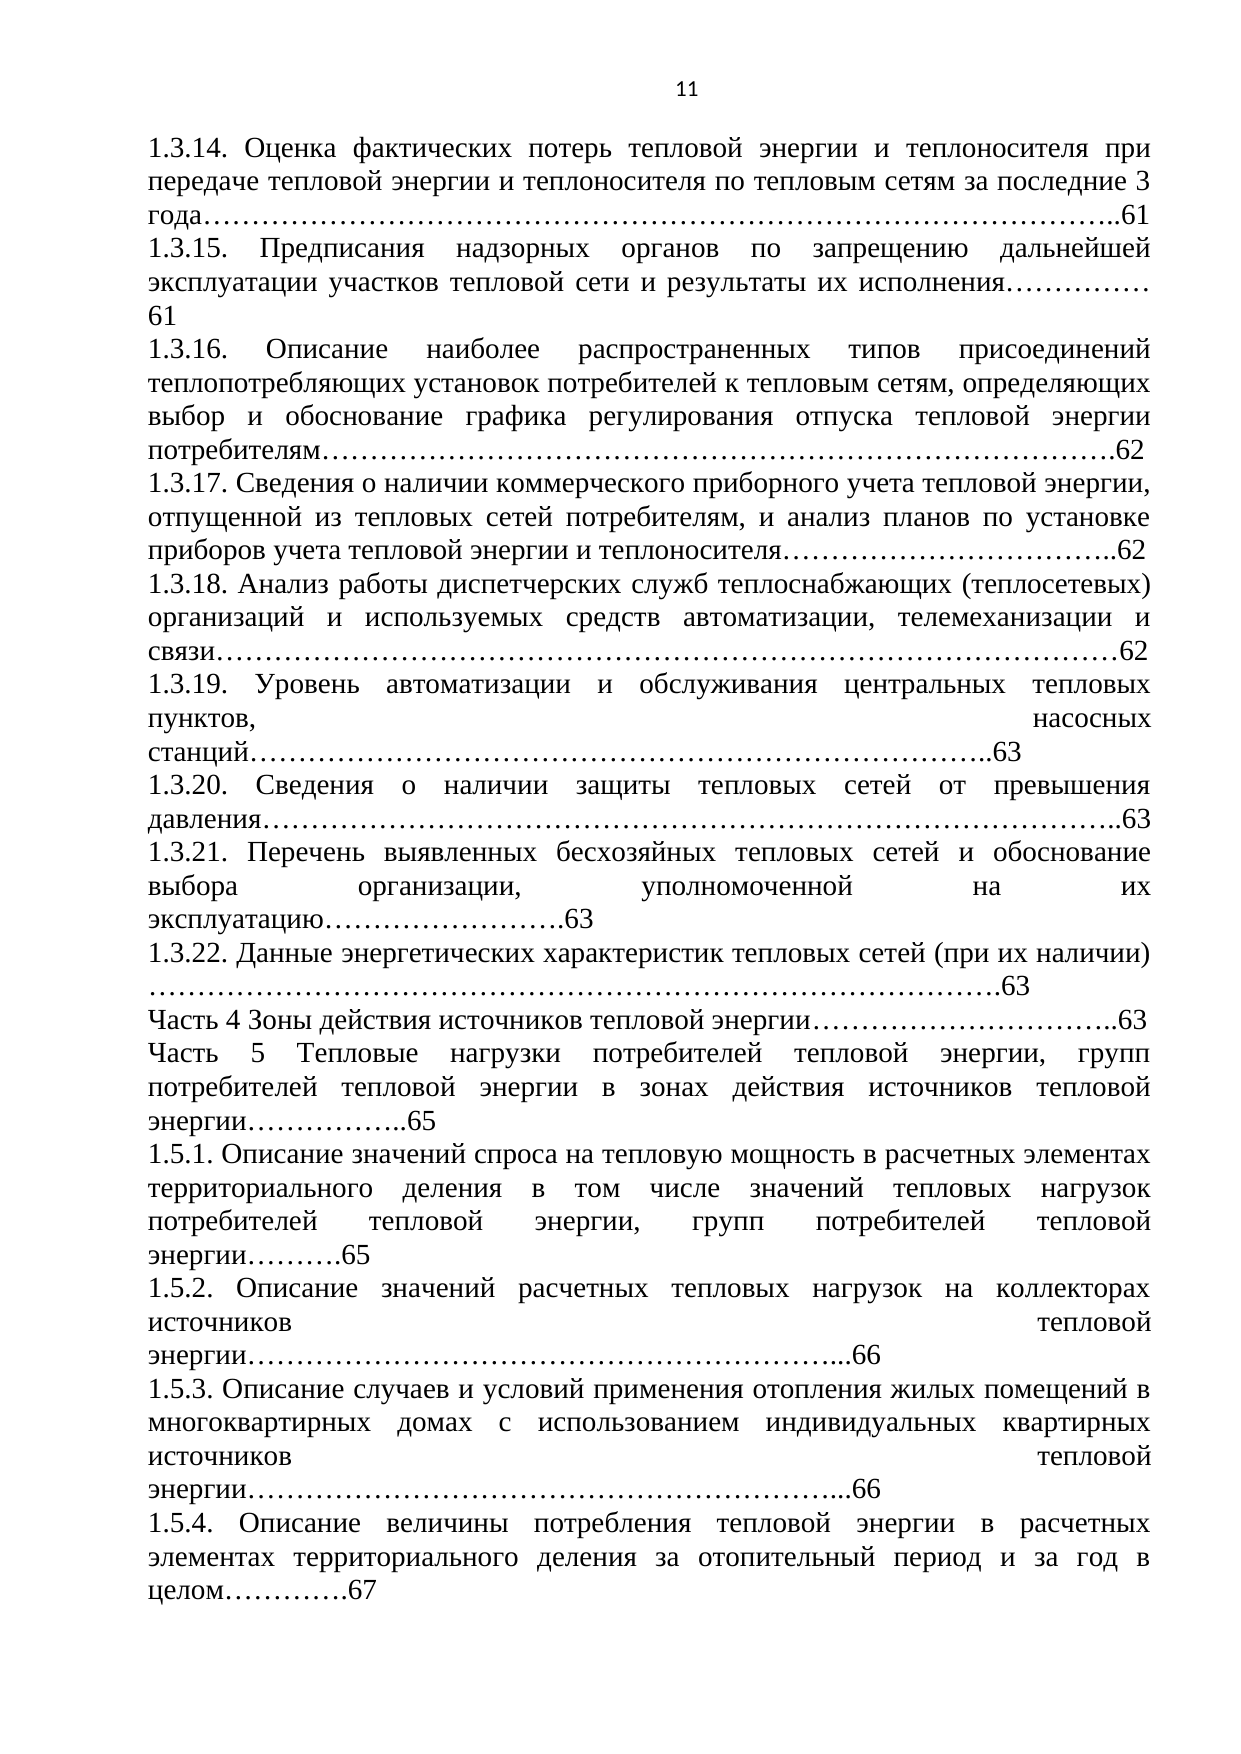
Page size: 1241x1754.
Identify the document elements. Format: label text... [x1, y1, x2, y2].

text Часть 5 Тепловые нагрузки потребителей тепловой энергии, групп потребителей тепловой энергии в зонах действия источников тепловой энергии……………..65 [148, 1036, 1152, 1136]
text 1.5.4. Описание величины потребления тепловой энергии в расчетных элементах территориального деления за отопительный период и за год в целом………….67 [148, 1505, 1152, 1606]
text 1.5.2. Описание значений расчетных тепловых нагрузок на коллекторах источников тепловой энергии……………………………………………………...66 [148, 1270, 1152, 1371]
text 1.5.1. Описание значений спроса на тепловую мощность в расчетных элементах территориального деления в том числе значений тепловых нагрузок потребителей тепловой энергии, групп потребителей тепловой энергии……….65 [148, 1136, 1152, 1270]
text 1.3.17. Сведения о наличии коммерческого приборного учета тепловой энергии, отпущенной из тепловых сетей потребителям, и анализ планов по установке приборов учета тепловой энергии и теплоносителя……………………………..62 [148, 465, 1152, 566]
text 1.3.16. Описание наиболее распространенных типов присоединений теплопотребляющих установок потребителей к тепловым сетям, определяющих выбор и обоснование графика регулирования отпуска тепловой энергии потребителям……………………………………………………………………….62 [148, 331, 1152, 465]
text 1.3.22. Данные энергетических характеристик тепловых сетей (при их наличии)…………………………………………………………………………….63 [148, 935, 1152, 1002]
text 1.3.21. Перечень выявленных бесхозяйных тепловых сетей и обоснование выбора организации, уполномоченной на их эксплуатацию…………………….63 [148, 834, 1152, 935]
text 1.3.15. Предписания надзорных органов по запрещению дальнейшей эксплуатации участков тепловой сети и результаты их исполнения……………61 [148, 231, 1152, 331]
text 1.3.14. Оценка фактических потерь тепловой энергии и теплоносителя при передаче тепловой энергии и теплоносителя по тепловым сетям за последние 3 года…………………………………………………………………………………..61 [148, 130, 1152, 231]
text 1.5.3. Описание случаев и условий применения отопления жилых помещений в многоквартирных домах с использованием индивидуальных квартирных источников тепловой энергии……………………………………………………...66 [148, 1371, 1152, 1505]
text Часть 4 Зоны действия источников тепловой энергии …………………………..63 [148, 1002, 1152, 1036]
text 1.3.20. Сведения о наличии защиты тепловых сетей от превышения давления……………………………………………………………………………..63 [148, 767, 1152, 834]
text 1.3.19. Уровень автоматизации и обслуживания центральных тепловых пунктов, насосных станций…………………………………………………………………..63 [148, 667, 1152, 767]
text 1.3.18. Анализ работы диспетчерских служб теплоснабжающих (теплосетевых) организаций и используемых средств автоматизации, телемеханизации и связи…………………………………………………………………………………62 [148, 566, 1152, 667]
